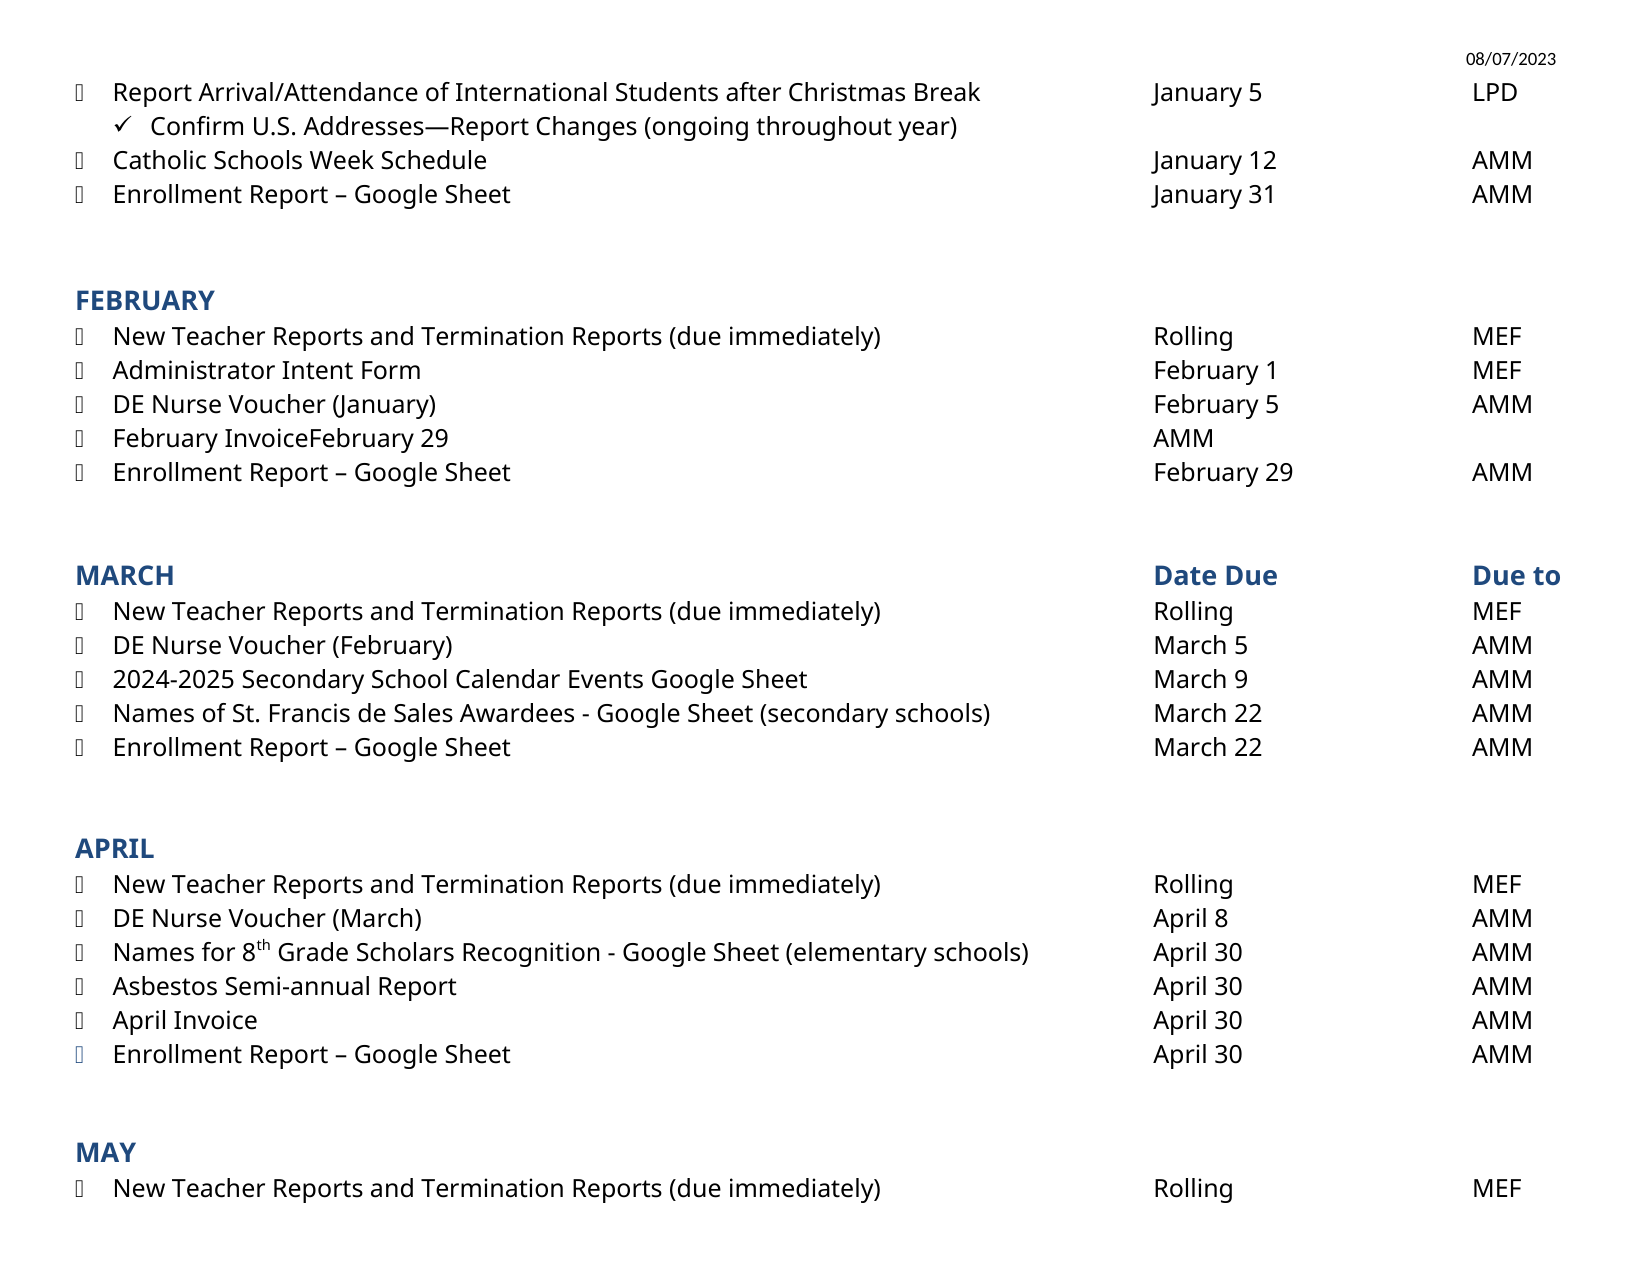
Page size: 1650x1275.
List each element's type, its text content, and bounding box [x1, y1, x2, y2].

subtitle MARCH Date Due Due to [75, 557, 1584, 594]
list New Teacher Reports and Termination Reports (due immediately) Rolling MEF [75, 318, 1584, 352]
subtitle FEBRUARY [75, 281, 1584, 318]
list DE Nurse Voucher (February) March 5 AMM [75, 628, 1584, 662]
subtitle MAY [75, 1134, 1584, 1171]
list 2024-2025 Secondary School Calendar Events Google Sheet March 9 AMM [75, 662, 1584, 696]
list April Invoice April 30 AMM [75, 1003, 1584, 1037]
list Enrollment Report – Google Sheet March 22 AMM [75, 730, 1584, 764]
list Asbestos Semi-annual Report April 30 AMM [75, 969, 1584, 1003]
list New Teacher Reports and Termination Reports (due immediately) Rolling MEF [75, 1171, 1584, 1204]
list Names of St. Francis de Sales Awardees - Google Sheet (secondary schools) March 22 AMM [75, 696, 1584, 730]
list New Teacher Reports and Termination Reports (due immediately) Rolling MEF [75, 594, 1584, 628]
subtitle APRIL [75, 829, 1584, 866]
list Enrollment Report – Google Sheet January 31 AMM [75, 176, 1584, 211]
list Report Arrival/Attendance of International Students after Christmas Break January 5 LPD [75, 74, 1584, 108]
list Enrollment Report – Google Sheet April 30 AMM [75, 1037, 1584, 1071]
list Confirm U.S. Addresses—Report Changes (ongoing throughout year) [112, 108, 1584, 142]
list DE Nurse Voucher (January) February 5 AMM [75, 386, 1584, 421]
list Catholic Schools Week Schedule January 12 AMM [75, 142, 1584, 176]
list Enrollment Report – Google Sheet February 29 AMM [75, 454, 1584, 489]
list New Teacher Reports and Termination Reports (due immediately) Rolling MEF [75, 866, 1584, 901]
list February InvoiceFebruary 29 AMM [75, 421, 1584, 454]
list DE Nurse Voucher (March) April 8 AMM [75, 901, 1584, 934]
list Names for 8th Grade Scholars Recognition - Google Sheet (elementary schools) April 30 AMM [75, 934, 1584, 969]
list Administrator Intent Form February 1 MEF [75, 352, 1584, 386]
